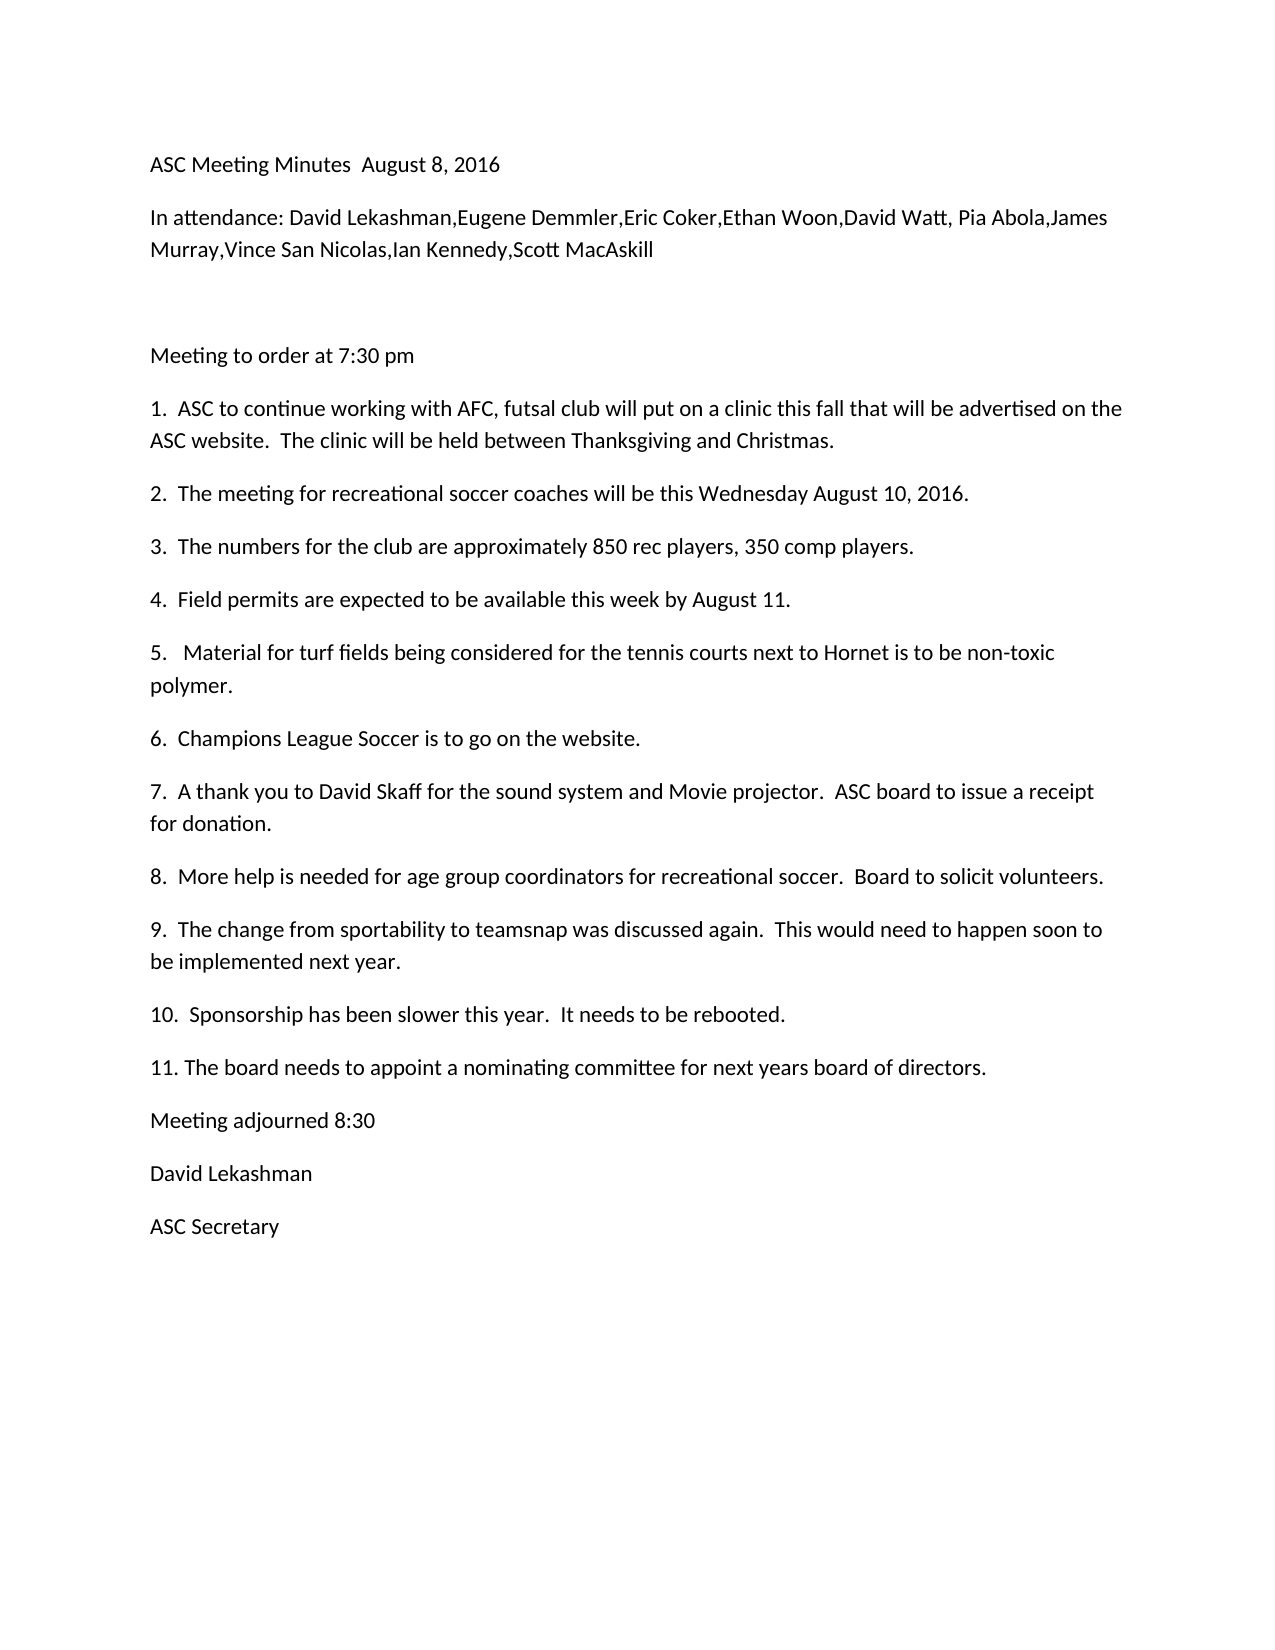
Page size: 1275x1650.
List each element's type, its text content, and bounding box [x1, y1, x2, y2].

text Meeting to order at 7:30 pm [150, 341, 1125, 369]
text 5. Material for turf fields being considered for the tennis courts next to Hornet is to be non-toxic polymer. [150, 638, 1125, 699]
text 3. The numbers for the club are approximately 850 rec players, 350 comp players. [150, 532, 1125, 561]
text 6. Champions League Soccer is to go on the website. [150, 724, 1125, 752]
text Meeting adjourned 8:30 [150, 1106, 1125, 1134]
text David Lekashman [150, 1159, 1125, 1187]
text In attendance: David Lekashman,Eugene Demmler,Eric Coker,Ethan Woon,David Watt, Pia Abola,James Murray,Vince San Nicolas,Ian Kennedy,Scott MacAskill [150, 203, 1125, 263]
text 4. Field permits are expected to be available this week by August 11. [150, 586, 1125, 613]
text ASC Meeting Minutes August 8, 2016 [150, 150, 1125, 178]
text ASC Secretary [150, 1212, 1125, 1240]
text 10. Sponsorship has been slower this year. It needs to be rebooted. [150, 1000, 1125, 1028]
text 2. The meeting for recreational soccer coaches will be this Wednesday August 10, 2016. [150, 479, 1125, 507]
text 11. The board needs to appoint a nominating committee for next years board of directors. [150, 1053, 1125, 1081]
text 8. More help is needed for age group coordinators for recreational soccer. Board to solicit volunteers. [150, 862, 1125, 890]
text 1. ASC to continue working with AFC, futsal club will put on a clinic this fall that will be advertised on the ASC website. The clinic will be held between Thanksgiving and Christmas. [150, 394, 1125, 454]
text 7. A thank you to David Skaff for the sound system and Movie projector. ASC board to issue a receipt for donation. [150, 777, 1125, 837]
text 9. The change from sportability to teamsnap was discussed again. This would need to happen soon to be implemented next year. [150, 915, 1125, 975]
